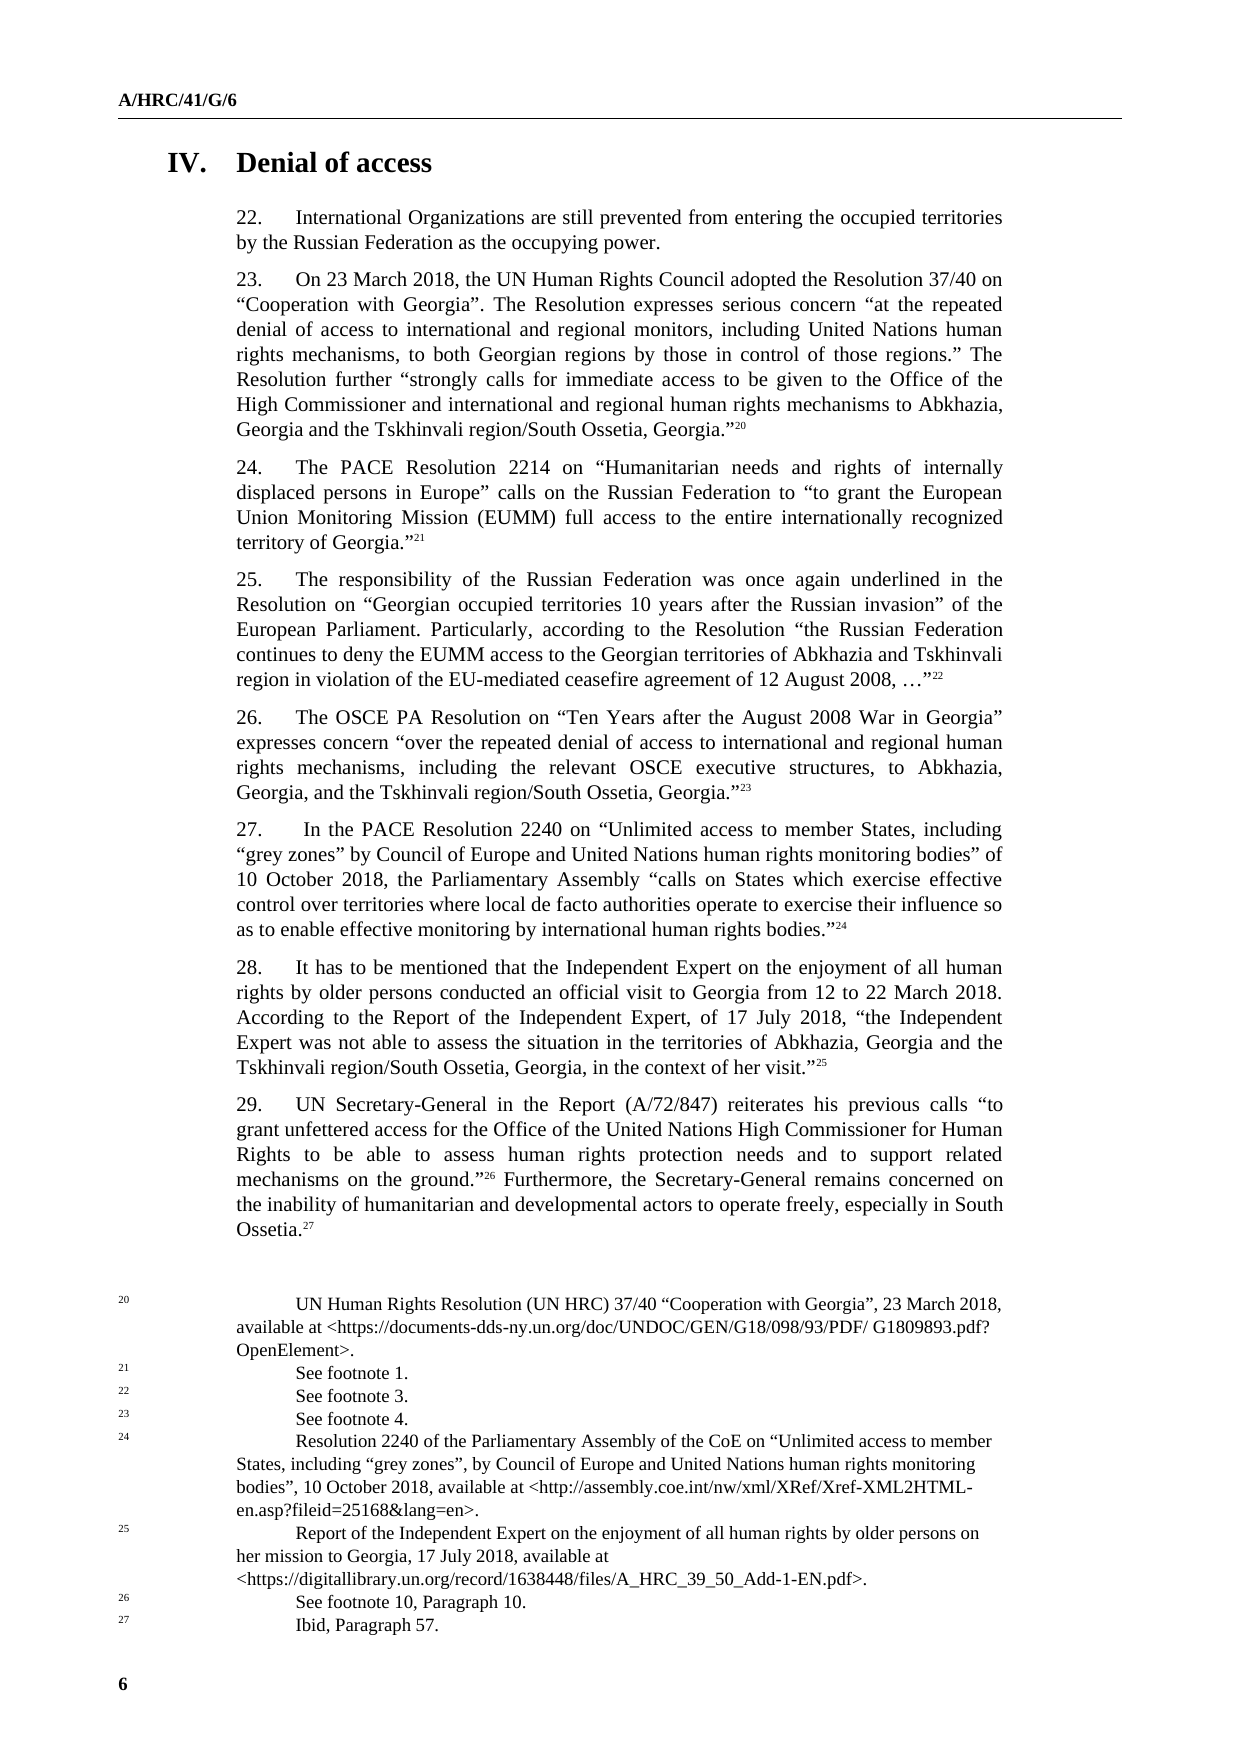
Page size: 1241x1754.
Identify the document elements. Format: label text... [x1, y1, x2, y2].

text IV. Denial of access [118, 148, 1004, 179]
text 27. In the PACE Resolution 2240 on “Unlimited access to member States, including “grey zones” by Council of Europe and United Nations human rights monitoring bodies” of 10 October 2018, the Parliamentary Assembly “calls on States which exercise effective control over territories where local de facto authorities operate to exercise their influence so as to enable effective monitoring by international human rights bodies.” [236, 816, 1004, 941]
text 23. On 23 March 2018, the UN Human Rights Council adopted the Resolution 37/40 on “Cooperation with Georgia”. The Resolution expresses serious concern “at the repeated denial of access to international and regional monitors, including United Nations human rights mechanisms, to both Georgian regions by those in control of those regions.” The Resolution further “strongly calls for immediate access to be given to the Office of the High Commissioner and international and regional human rights mechanisms to Abkhazia, Georgia and the Tskhinvali region/South Ossetia, Georgia.” [236, 266, 1004, 441]
text 25. The responsibility of the Russian Federation was once again underlined in the Resolution on “Georgian occupied territories 10 years after the Russian invasion” of the European Parliament. Particularly, according to the Resolution “the Russian Federation continues to deny the EUMM access to the Georgian territories of Abkhazia and Tskhinvali region in violation of the EU-mediated ceasefire agreement of 12 August 2008, …” [236, 566, 1004, 691]
text 22. International Organizations are still prevented from entering the occupied territories by the Russian Federation as the occupying power. [236, 204, 1004, 254]
text 24. The PACE Resolution 2214 on “Humanitarian needs and rights of internally displaced persons in Europe” calls on the Russian Federation to “to grant the European Union Monitoring Mission (EUMM) full access to the entire internationally recognized territory of Georgia.” [236, 454, 1004, 554]
text 26. The OSCE PA Resolution on “Ten Years after the August 2008 War in Georgia” expresses concern “over the repeated denial of access to international and regional human rights mechanisms, including the relevant OSCE executive structures, to Abkhazia, Georgia, and the Tskhinvali region/South Ossetia, Georgia.” [236, 704, 1004, 804]
text 28. It has to be mentioned that the Independent Expert on the enjoyment of all human rights by older persons conducted an official visit to Georgia from 12 to 22 March 2018. According to the Report of the Independent Expert, of 17 July 2018, “the Independent Expert was not able to assess the situation in the territories of Abkhazia, Georgia and the Tskhinvali region/South Ossetia, Georgia, in the context of her visit.” [236, 954, 1004, 1079]
text 29. UN Secretary-General in the Report (A/72/847) reiterates his previous calls “to grant unfettered access for the Office of the United Nations High Commissioner for Human Rights to be able to assess human rights protection needs and to support related mechanisms on the ground.” Furthermore, the Secretary-General remains concerned on the inability of humanitarian and developmental actors to operate freely, especially in South Ossetia. [236, 1091, 1004, 1241]
